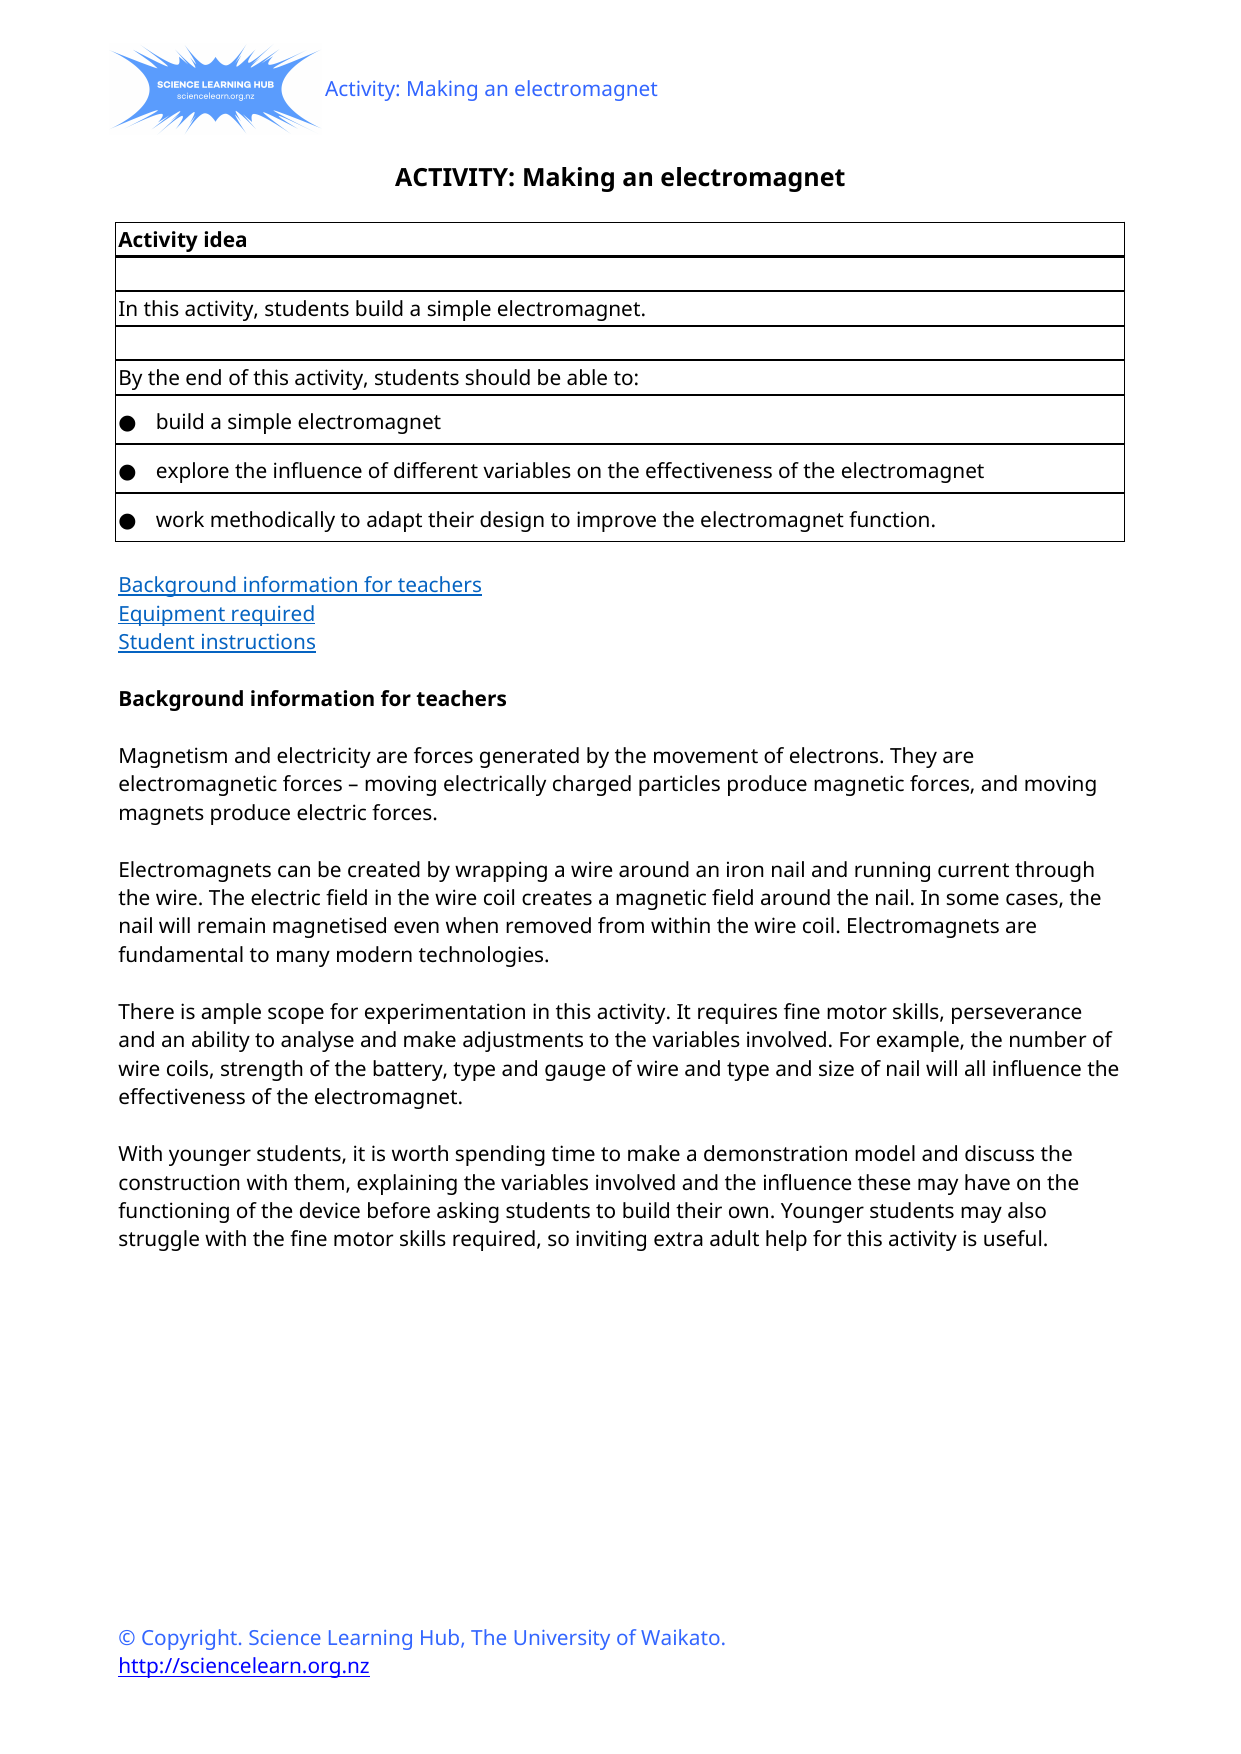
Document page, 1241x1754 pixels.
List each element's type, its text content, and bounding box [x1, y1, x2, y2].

text Background information for teachers [118, 684, 1122, 713]
text With younger students, it is worth spending time to make a demonstration model and discuss the construction with them, explaining the variables involved and the influence these may have on the functioning of the device before asking students to build their own. Younger students may also struggle with the fine motor skills required, so inviting extra adult help for this activity is useful. [118, 1139, 1122, 1253]
text Electromagnets can be created by wrapping a wire around an iron nail and running current through the wire. The electric field in the wire coil creates a magnetic field around the nail. In some cases, the nail will remain magnetised even when removed from within the wire coil. Electromagnets are fundamental to many modern technologies. [118, 855, 1122, 968]
text Magnetism and electricity are forces generated by the movement of electrons. They are electromagnetic forces – moving electrically charged particles produce magnetic forces, and moving magnets produce electric forces. [118, 741, 1122, 826]
list build a simple electromagnet [116, 396, 1124, 443]
text Student instructions [118, 627, 1122, 656]
text Background information for teachers [118, 570, 1122, 599]
picture [109, 43, 322, 135]
text There is ample scope for experimentation in this activity. It requires fine motor skills, perseverance and an ability to analyse and make adjustments to the variables involved. For example, the number of wire coils, strength of the battery, type and gauge of wire and type and size of nail will all influence the effectiveness of the electromagnet. [118, 997, 1122, 1111]
list work methodically to adapt their design to improve the electromagnet function. [116, 494, 1124, 541]
text Equipment required [118, 599, 1122, 627]
list explore the influence of different variables on the effectiveness of the electromagnet [116, 445, 1124, 492]
text In this activity, students build a simple electromagnet. [116, 292, 1124, 325]
text ACTIVITY: Making an electromagnet [118, 159, 1122, 193]
text Activity idea [116, 223, 1124, 255]
text By the end of this activity, students should be able to: [116, 361, 1124, 394]
